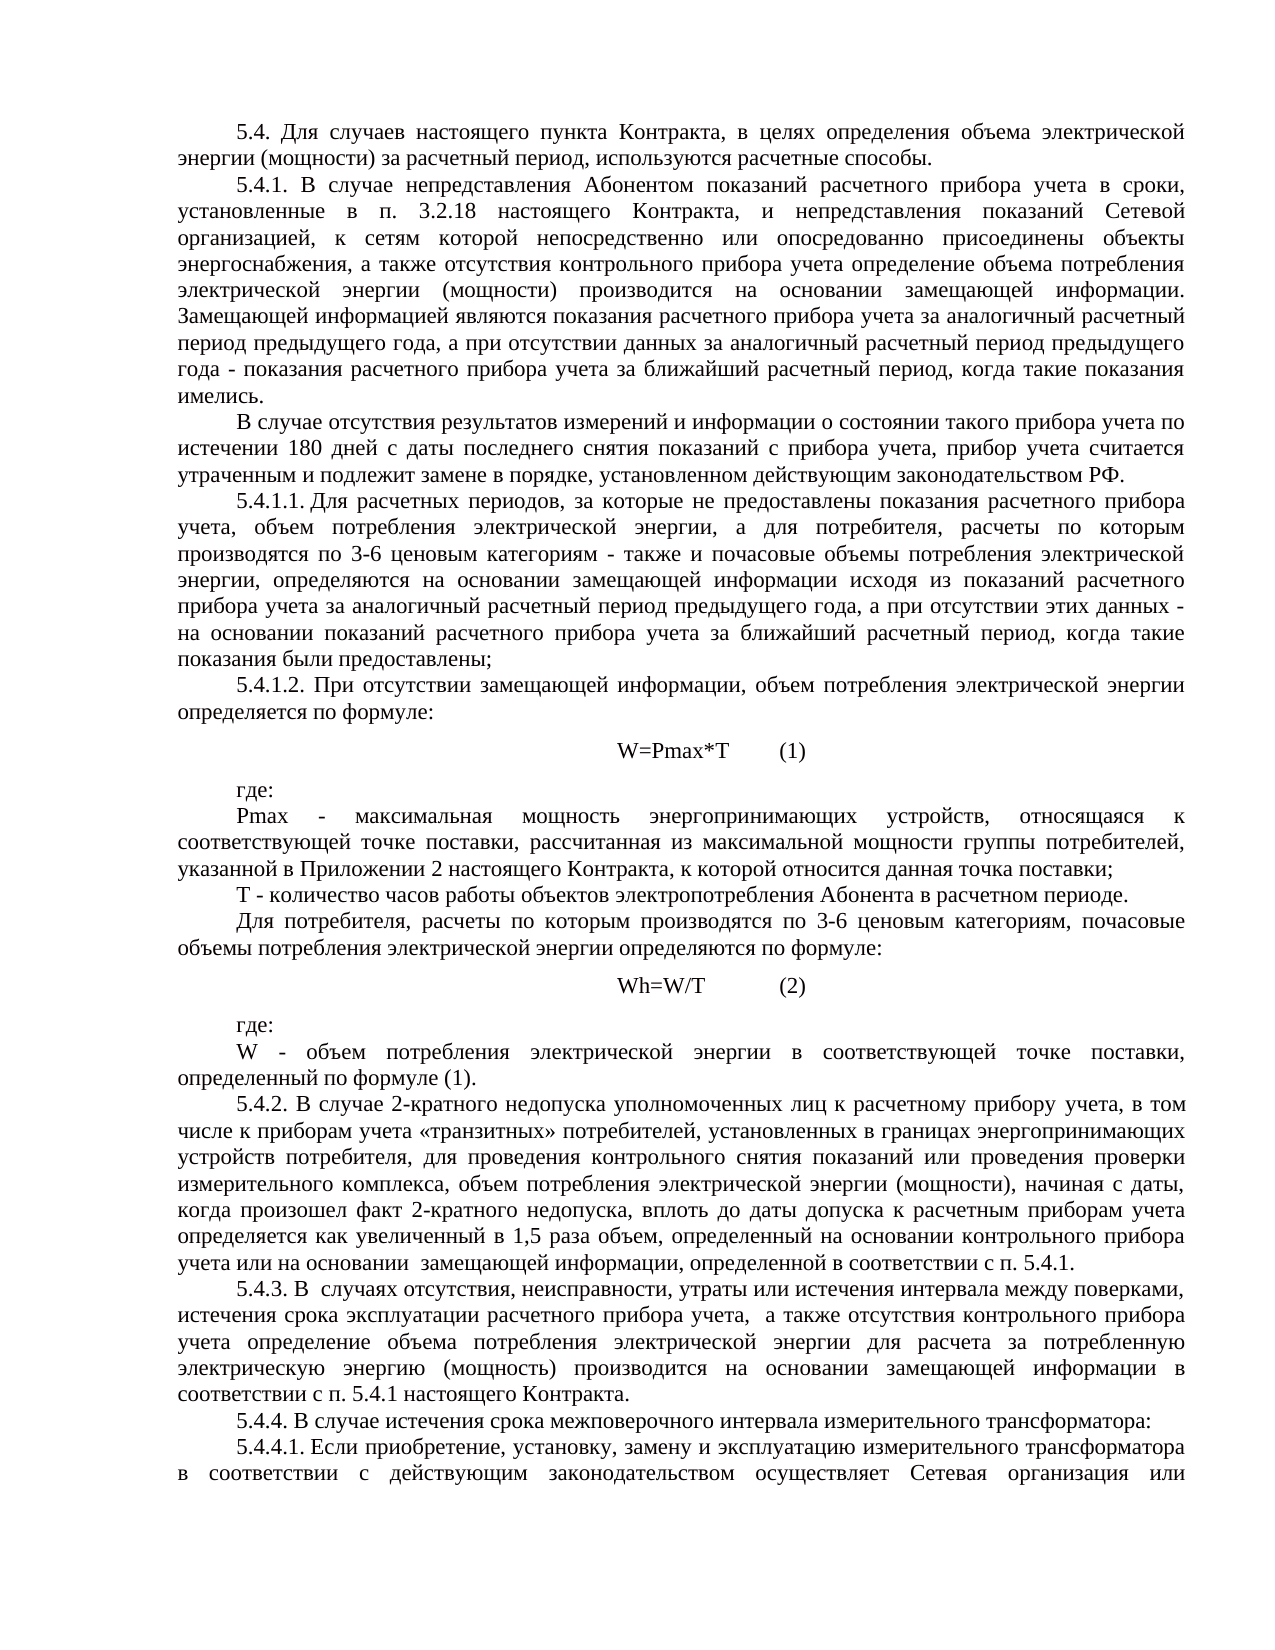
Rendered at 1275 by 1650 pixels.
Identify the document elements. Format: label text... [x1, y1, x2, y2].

text Pmax - максимальная мощность энергопринимающих устройств, относящаяся к соответствующей точке поставки, рассчитанная из максимальной мощности группы потребителей, указанной в Приложении 2 настоящего Контракта, к которой относится данная точка поставки; [177, 802, 1186, 881]
text 5.4. Для случаев настоящего пункта Контракта, в целях определения объема электрической энергии (мощности) за расчетный период, используются расчетные способы. [177, 118, 1186, 171]
text W=Pmax*T (1) [177, 737, 1186, 763]
text Для потребителя, расчеты по которым производятся по 3-6 ценовым категориям, почасовые объемы потребления электрической энергии определяются по формуле: [177, 907, 1186, 960]
text 5.4.1.1. Для расчетных периодов, за которые не предоставлены показания расчетного прибора учета, объем потребления электрической энергии, а для потребителя, расчеты по которым производятся по 3-6 ценовым категориям - также и почасовые объемы потребления электрической энергии, определяются на основании замещающей информации исходя из показаний расчетного прибора учета за аналогичный расчетный период предыдущего года, а при отсутствии этих данных - на основании показаний расчетного прибора учета за ближайший расчетный период, когда такие показания были предоставлены; [177, 487, 1186, 672]
text В случае отсутствия результатов измерений и информации о состоянии такого прибора учета по истечении 180 дней с даты последнего снятия показаний с прибора учета, прибор учета считается утраченным и подлежит замене в порядке, установленном действующим законодательством РФ. [177, 408, 1186, 487]
text 5.4.4. В случае истечения срока межповерочного интервала измерительного трансформатора: [177, 1407, 1186, 1433]
text где: [177, 776, 1186, 802]
text где: [177, 1011, 1186, 1038]
text 5.4.2. В случае 2-кратного недопуска уполномоченных лиц к расчетному прибору учета, в том числе к приборам учета «транзитных» потребителей, установленных в границах энергопринимающих устройств потребителя, для проведения контрольного снятия показаний или проведения проверки измерительного комплекса, объем потребления электрической энергии (мощности), начиная с даты, когда произошел факт 2-кратного недопуска, вплоть до даты допуска к расчетным приборам учета определяется как увеличенный в 1,5 раза объем, определенный на основании контрольного прибора учета или на основании замещающей информации, определенной в соответствии с п. 5.4.1. [177, 1091, 1186, 1275]
text 5.4.1.2. При отсутствии замещающей информации, объем потребления электрической энергии определяется по формуле: [177, 672, 1186, 724]
text W - объем потребления электрической энергии в соответствующей точке поставки, определенный по формуле (1). [177, 1038, 1186, 1091]
text 5.4.1. В случае непредставления Абонентом показаний расчетного прибора учета в сроки, установленные в п. 3.2.18 настоящего Контракта, и непредставления показаний Сетевой организацией, к сетям которой непосредственно или опосредованно присоединены объекты энергоснабжения, а также отсутствия контрольного прибора учета определение объема потребления электрической энергии (мощности) производится на основании замещающей информации. Замещающей информацией являются показания расчетного прибора учета за аналогичный расчетный период предыдущего года, а при отсутствии данных за аналогичный расчетный период предыдущего года - показания расчетного прибора учета за ближайший расчетный период, когда такие показания имелись. [177, 171, 1186, 408]
text T - количество часов работы объектов электропотребления Абонента в расчетном периоде. [177, 881, 1186, 907]
text 5.4.3. В случаях отсутствия, неисправности, утраты или истечения интервала между поверками, истечения срока эксплуатации расчетного прибора учета, а также отсутствия контрольного прибора учета определение объема потребления электрической энергии для расчета за потребленную электрическую энергию (мощность) производится на основании замещающей информации в соответствии с п. 5.4.1 настоящего Контракта. [177, 1275, 1186, 1407]
text Wh=W/T (2) [177, 973, 1186, 999]
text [177, 1433, 1186, 1486]
